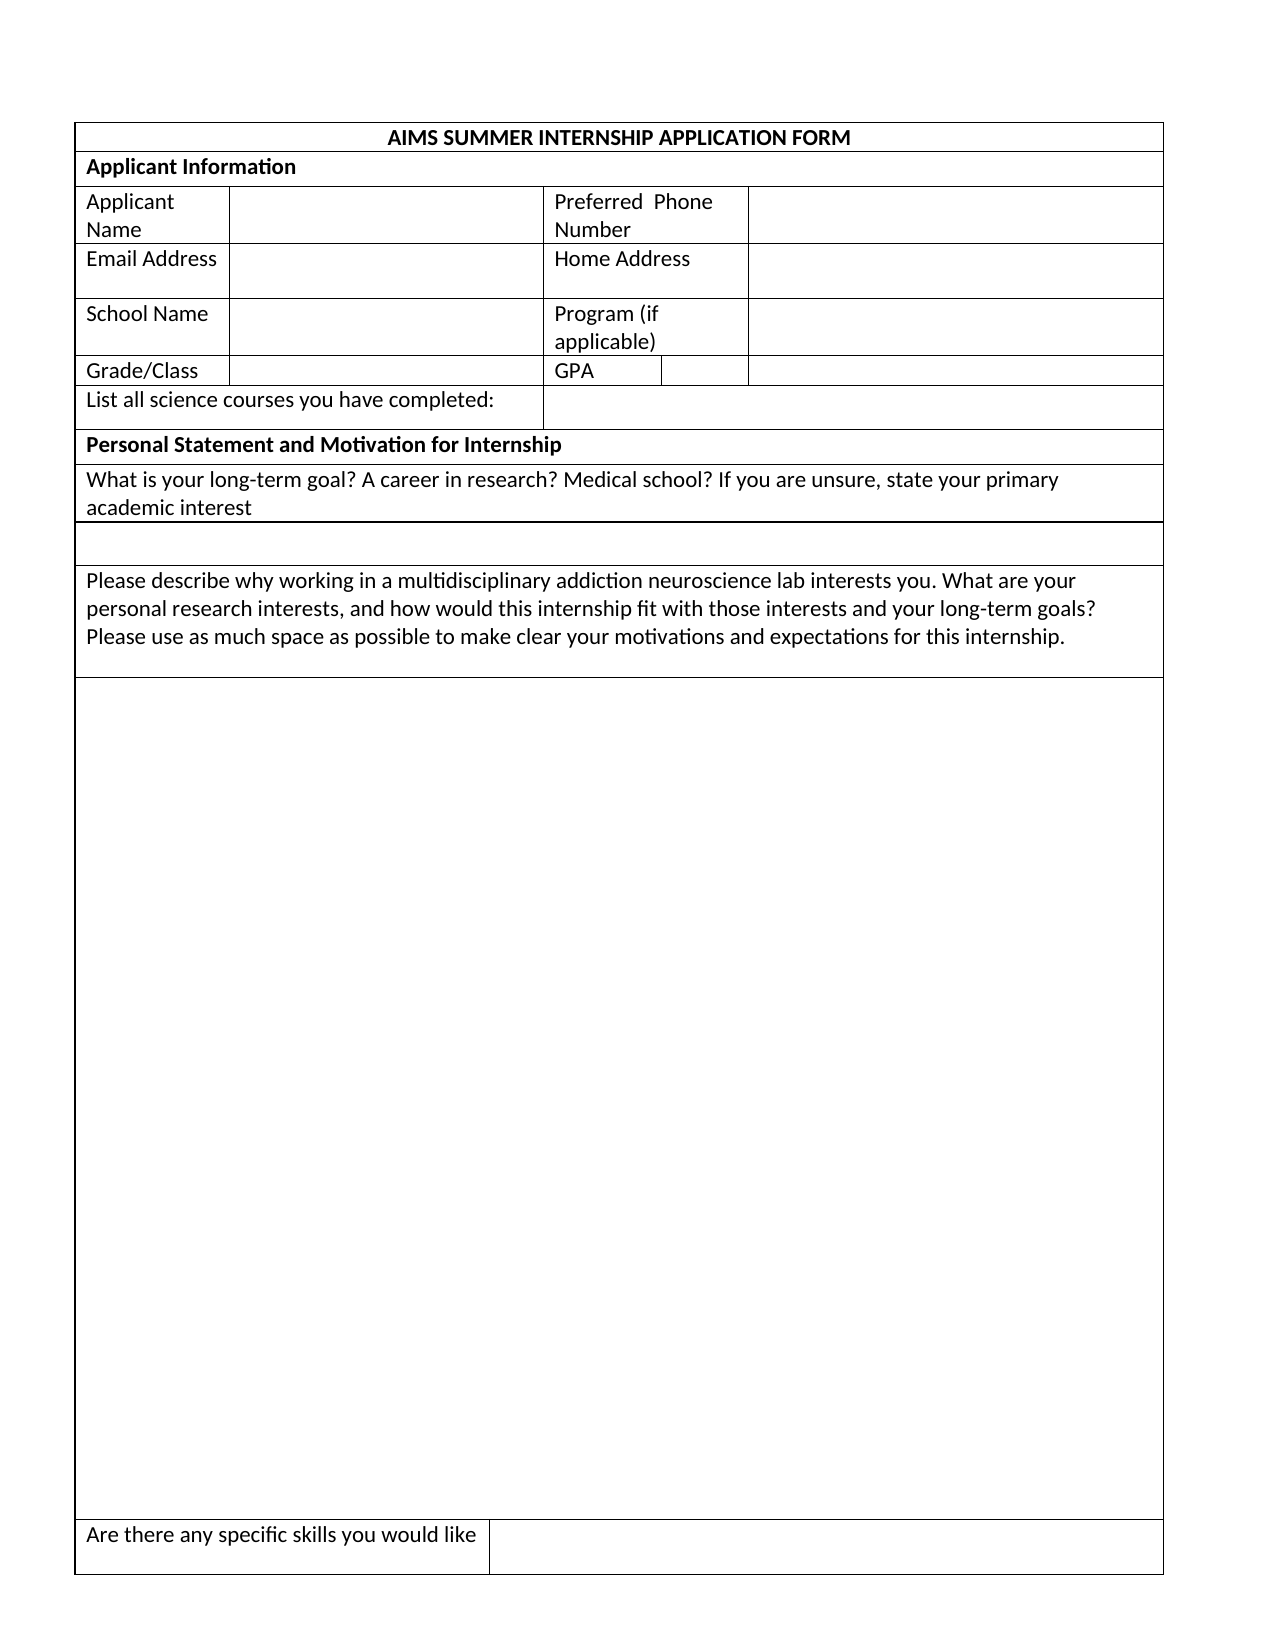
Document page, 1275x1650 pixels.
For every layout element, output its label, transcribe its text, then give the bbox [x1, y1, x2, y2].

table_cell Preferred Phone Number [544, 187, 748, 243]
table_cell Program (if applicable) [544, 299, 748, 355]
table_cell [230, 244, 543, 298]
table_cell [76, 1520, 489, 1574]
table_cell [749, 356, 1163, 384]
table_cell [490, 1520, 1163, 1574]
table_cell School Name [76, 299, 229, 355]
table_cell What is your long-term goal? A career in research? Medical school? If you are unsure, state your primary academic interest [76, 465, 1163, 521]
table_cell Home Address [544, 244, 748, 298]
table_cell GPA [544, 356, 661, 384]
table_cell List all science courses you have completed: [76, 386, 543, 429]
table_cell Email Address [76, 244, 229, 298]
table_cell Grade/Class [76, 356, 229, 384]
table_cell [749, 244, 1163, 298]
table_cell Applicant Name [76, 187, 229, 243]
table_cell [230, 299, 543, 355]
table_cell [749, 187, 1163, 243]
table_cell [544, 386, 1163, 429]
table_cell [76, 523, 1163, 565]
table_cell Personal Statement and Motivation for Internship [76, 430, 1163, 464]
table_cell Applicant Information [76, 152, 1163, 186]
table_cell [230, 187, 543, 243]
table_cell [662, 356, 748, 384]
table_cell Please describe why working in a multidisciplinary addiction neuroscience lab interests you. What are your personal research interests, and how would this internship fit with those interests and your long-term goals? Please use as much space as possible to make clear your motivations and expectations for this internship. [76, 566, 1163, 677]
table_cell [76, 678, 1163, 1519]
table_cell [230, 356, 543, 384]
table_header AIMS SUMMER INTERNSHIP APPLICATION FORM [76, 123, 1163, 151]
table_cell [749, 299, 1163, 355]
